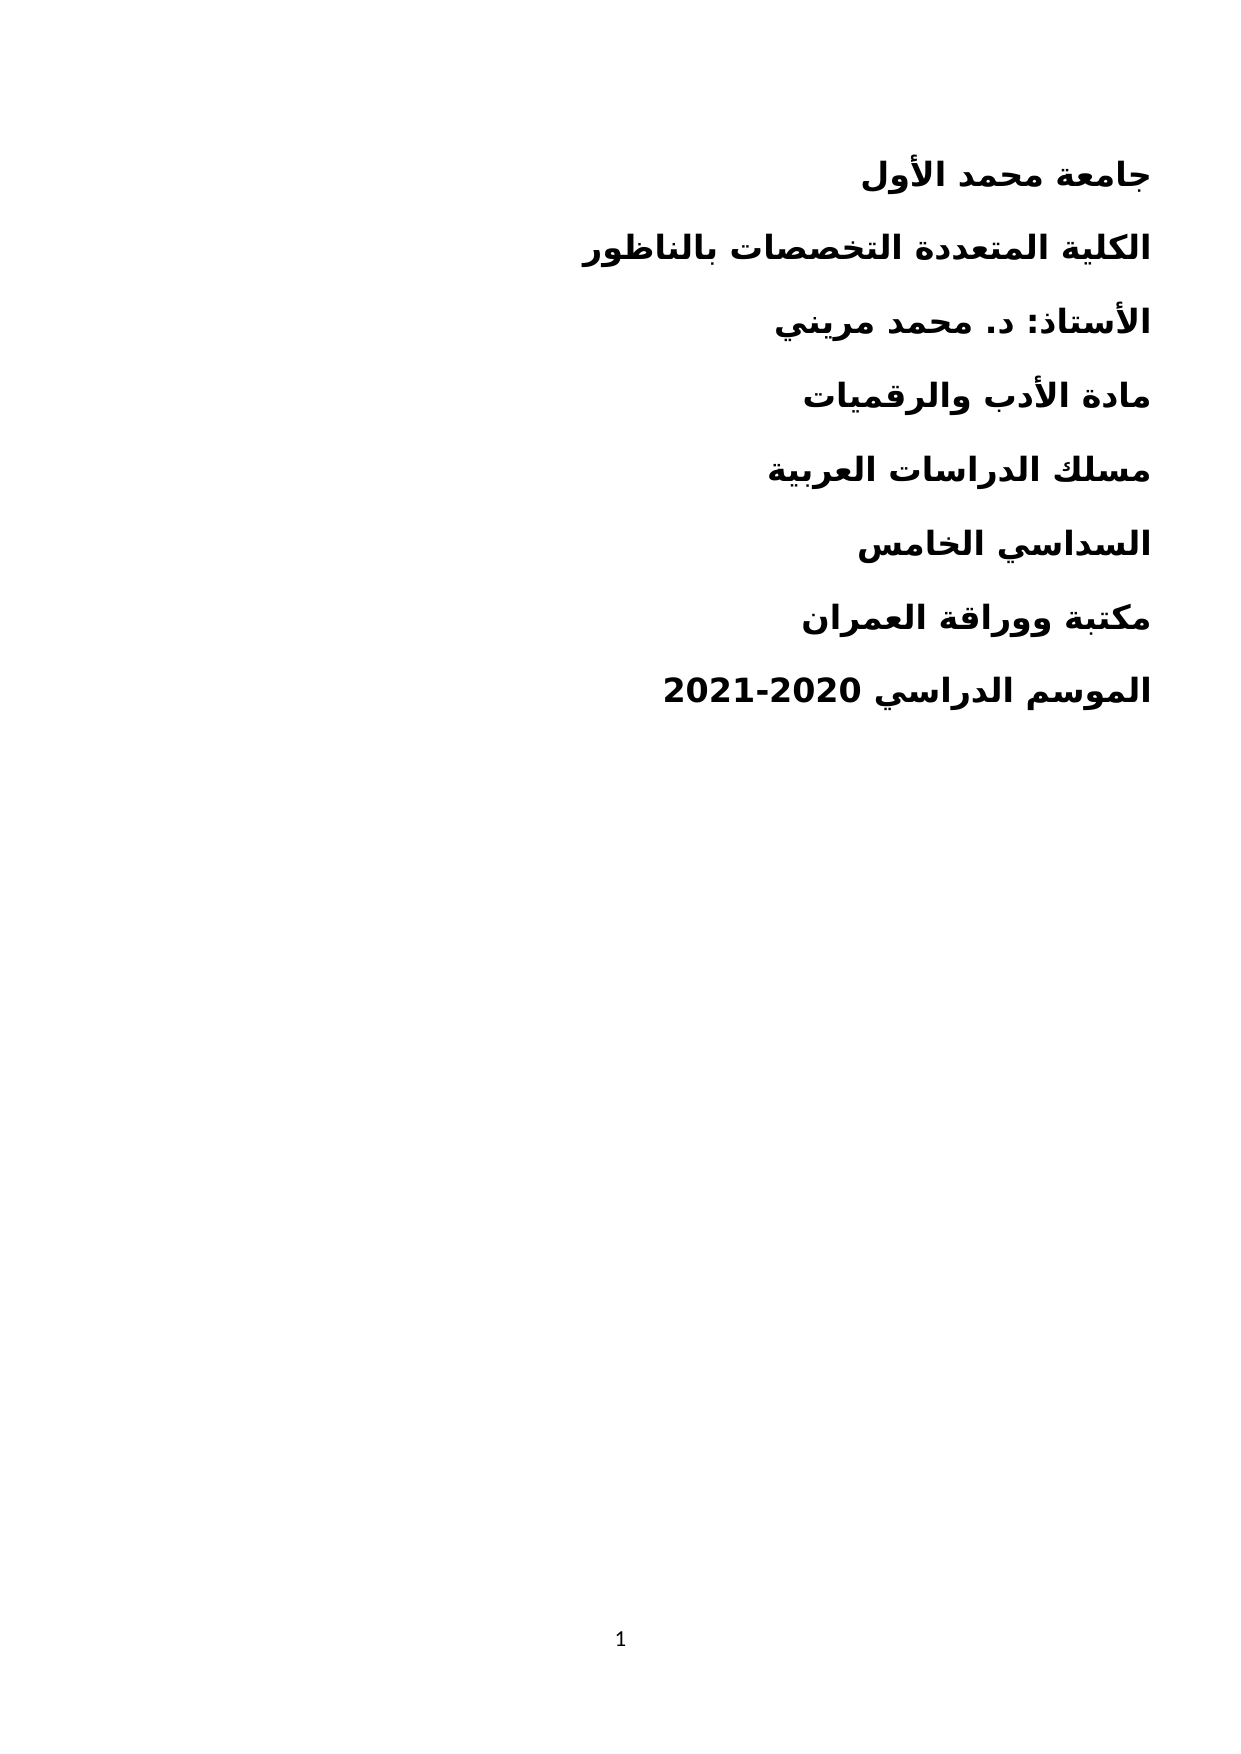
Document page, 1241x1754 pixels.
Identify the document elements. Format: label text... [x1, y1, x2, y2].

text مادة الأدب والرقميات [148, 369, 1152, 415]
text مسلك الدراسات العربية [148, 443, 1152, 489]
text الأستاذ: د. محمد مريني [148, 295, 1152, 341]
text مكتبة ووراقة العمران [148, 591, 1152, 637]
text الموسم الدراسي 2020-2021 [148, 664, 1152, 711]
text جامعة محمد الأول [148, 148, 1152, 194]
text السداسي الخامس [148, 517, 1152, 563]
text الكلية المتعددة التخصصات بالناظور [148, 221, 1152, 268]
